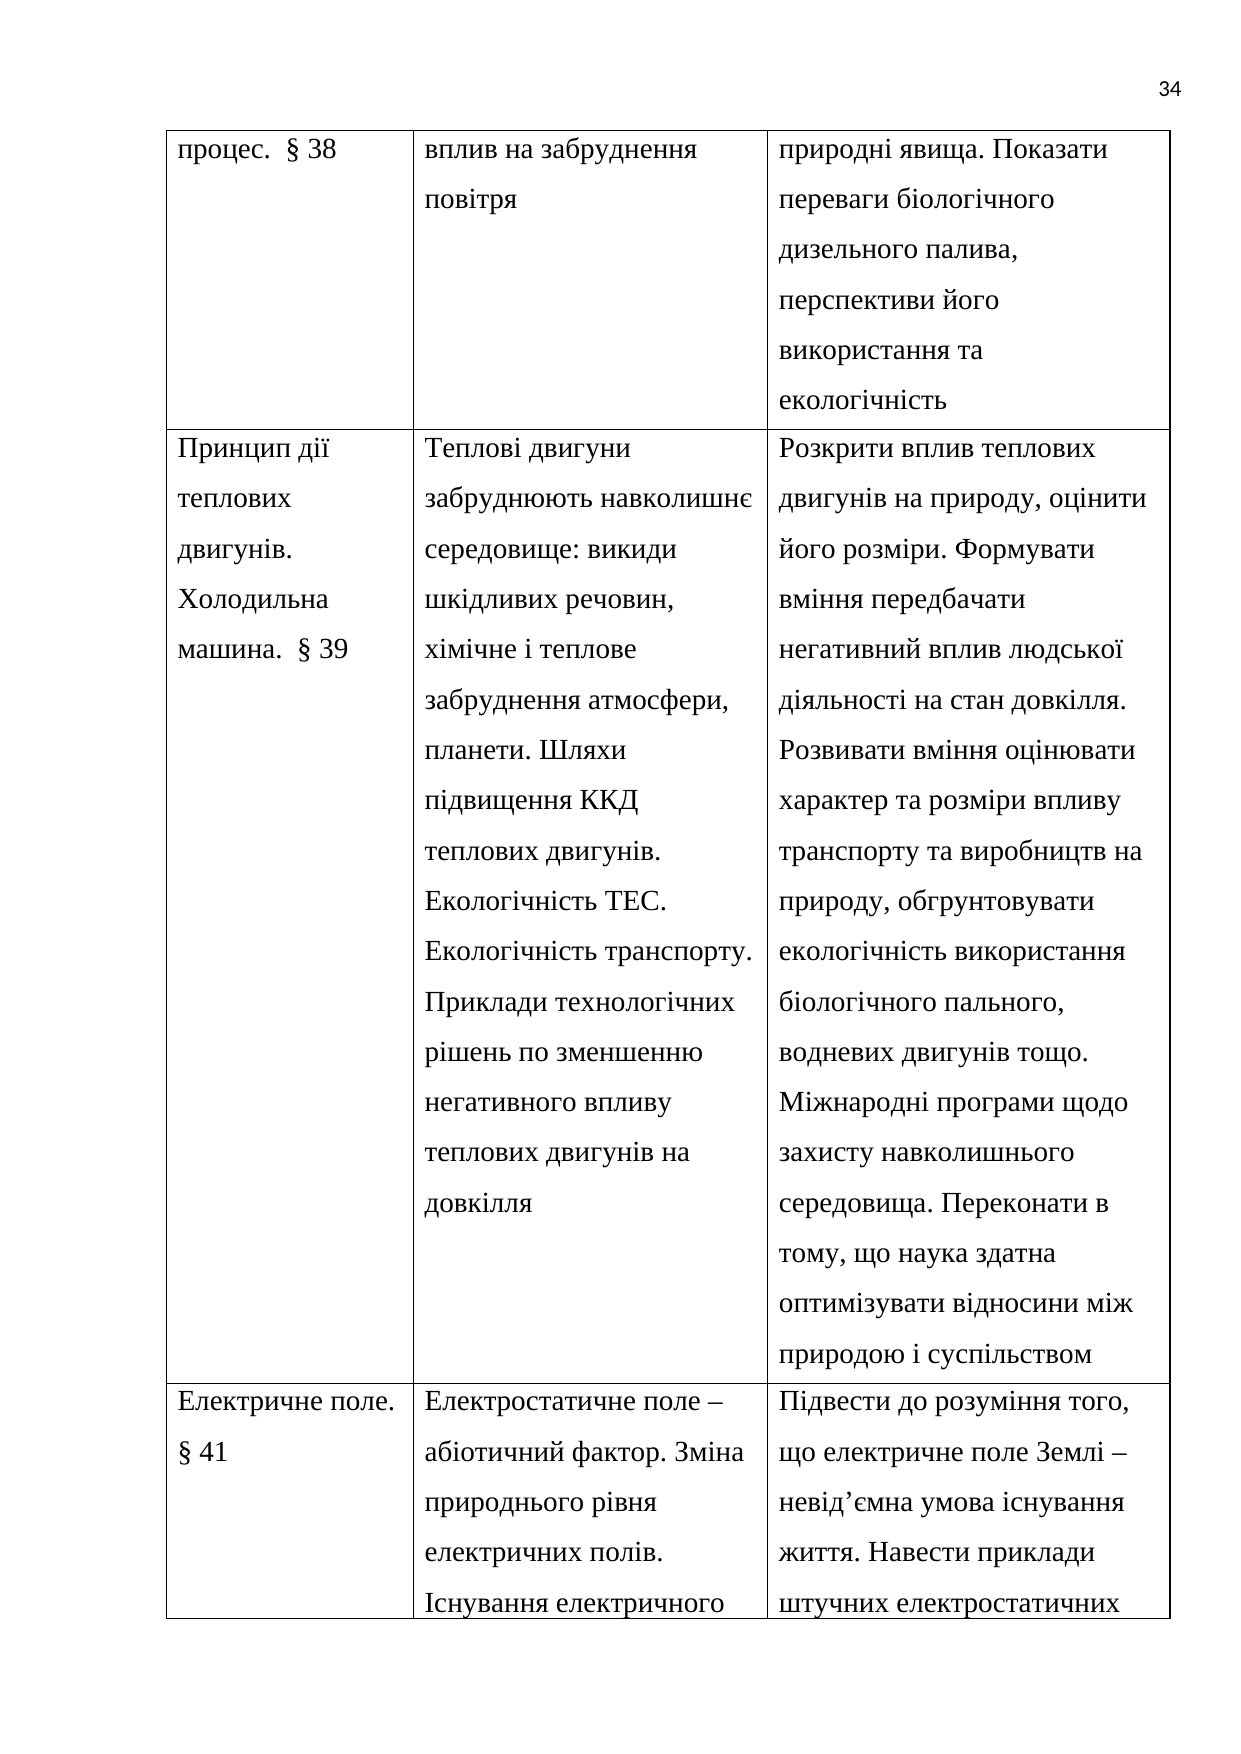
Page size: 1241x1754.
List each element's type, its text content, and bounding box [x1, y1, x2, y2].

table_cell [768, 131, 1169, 429]
table_cell Теплові двигуни забруднюють навколишнє середовище: викиди шкідливих речовин, хімічне і теплове забруднення атмосфери, планети. Шляхи підвищення ККД теплових двигунів. Екологічність ТЕС. Екологічність транспорту. Приклади технологічних рішень по зменшенню негативного впливу теплових двигунів на довкілля [414, 430, 767, 1382]
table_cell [414, 131, 767, 429]
table_cell Принцип дії теплових двигунів. Холодильна машина. § 39 [167, 430, 413, 1382]
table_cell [414, 1384, 767, 1618]
table_cell Розкрити вплив теплових двигунів на природу, оцінити його розміри. Формувати вміння передбачати негативний вплив людської діяльності на стан довкілля. Розвивати вміння оцінювати характер та розміри впливу транспорту та виробництв на природу, обгрунтовувати екологічність використання біологічного пального, водневих двигунів тощо. Міжнародні програми щодо захисту навколишнього середовища. Переконати в тому, що наука здатна оптимізувати відносини між природою і суспільством [768, 430, 1169, 1382]
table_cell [167, 131, 413, 429]
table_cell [768, 1384, 1169, 1618]
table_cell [167, 1384, 413, 1618]
